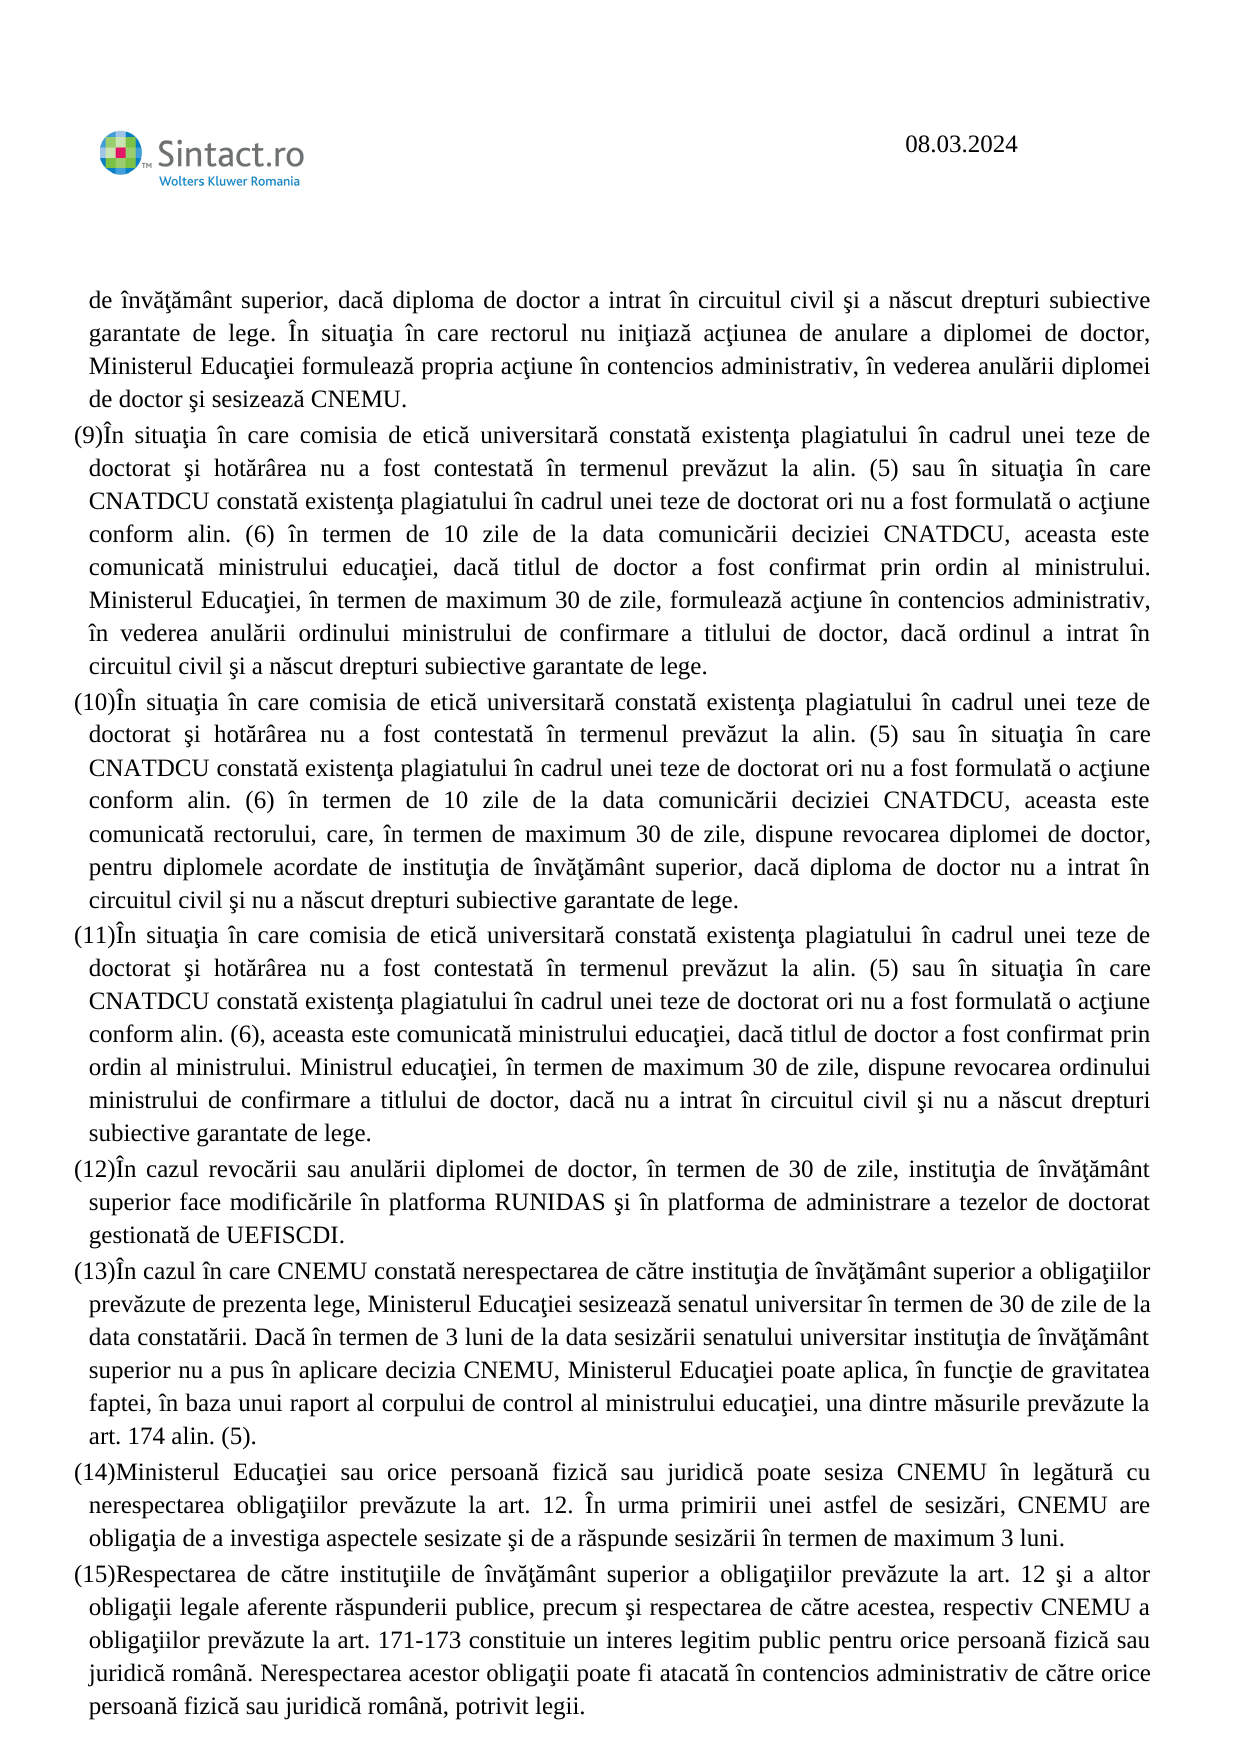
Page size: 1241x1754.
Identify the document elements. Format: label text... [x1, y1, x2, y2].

text (12)În cazul revocării sau anulării diplomei de doctor, în termen de 30 de zile, instituţia de învăţământ superior face modificările în platforma RUNIDAS şi în platforma de administrare a tezelor de doctorat gestionată de UEFISCDI. [74, 1154, 1152, 1249]
text (9)În situaţia în care comisia de etică universitară constată existenţa plagiatului în cadrul unei teze de doctorat şi hotărârea nu a fost contestată în termenul prevăzut la alin. (5) sau în situaţia în care CNATDCU constată existenţa plagiatului în cadrul unei teze de doctorat ori nu a fost formulată o acţiune conform alin. (6) în termen de 10 zile de la data comunicării deciziei CNATDCU, aceasta este comunicată ministrului educaţiei, dacă titlul de doctor a fost confirmat prin ordin al ministrului. Ministerul Educaţiei, în termen de maximum 30 de zile, formulează acţiune în contencios administrativ, în vederea anulării ordinului ministrului de confirmare a titlului de doctor, dacă ordinul a intrat în circuitul civil şi a născut drepturi subiective garantate de lege. [74, 420, 1152, 679]
text (13)În cazul în care CNEMU constată nerespectarea de către instituţia de învăţământ superior a obligaţiilor prevăzute de prezenta lege, Ministerul Educaţiei sesizează senatul universitar în termen de 30 de zile de la data constatării. Dacă în termen de 3 luni de la data sesizării senatului universitar instituţia de învăţământ superior nu a pus în aplicare decizia CNEMU, Ministerul Educaţiei poate aplica, în funcţie de gravitatea faptei, în baza unui raport al corpului de control al ministrului educaţiei, una dintre măsurile prevăzute la art. 174 alin. (5). [74, 1256, 1152, 1450]
text (15)Respectarea de către instituţiile de învăţământ superior a obligaţiilor prevăzute la art. 12 şi a altor obligaţii legale aferente răspunderii publice, precum şi respectarea de către acestea, respectiv CNEMU a obligaţiilor prevăzute la art. 171-173 constituie un interes legitim public pentru orice persoană fizică sau juridică română. Nerespectarea acestor obligaţii poate fi atacată în contencios administrativ de către orice persoană fizică sau juridică română, potrivit legii. [74, 1559, 1152, 1719]
text (10)În situaţia în care comisia de etică universitară constată existenţa plagiatului în cadrul unei teze de doctorat şi hotărârea nu a fost contestată în termenul prevăzut la alin. (5) sau în situaţia în care CNATDCU constată existenţa plagiatului în cadrul unei teze de doctorat ori nu a fost formulată o acţiune conform alin. (6) în termen de 10 zile de la data comunicării deciziei CNATDCU, aceasta este comunicată rectorului, care, în termen de maximum 30 de zile, dispune revocarea diplomei de doctor, pentru diplomele acordate de instituţia de învăţământ superior, dacă diploma de doctor nu a intrat în circuitul civil şi nu a născut drepturi subiective garantate de lege. [74, 687, 1152, 913]
text (11)În situaţia în care comisia de etică universitară constată existenţa plagiatului în cadrul unei teze de doctorat şi hotărârea nu a fost contestată în termenul prevăzut la alin. (5) sau în situaţia în care CNATDCU constată existenţa plagiatului în cadrul unei teze de doctorat ori nu a fost formulată o acţiune conform alin. (6), aceasta este comunicată ministrului educaţiei, dacă titlul de doctor a fost confirmat prin ordin al ministrului. Ministrul educaţiei, în termen de maximum 30 de zile, dispune revocarea ordinului ministrului de confirmare a titlului de doctor, dacă nu a intrat în circuitul civil şi nu a născut drepturi subiective garantate de lege. [74, 920, 1152, 1147]
picture [100, 128, 305, 187]
text (14)Ministerul Educaţiei sau orice persoană fizică sau juridică poate sesiza CNEMU în legătură cu nerespectarea obligaţiilor prevăzute la art. 12. În urma primirii unei astfel de sesizări, CNEMU are obligaţia de a investiga aspectele sesizate şi de a răspunde sesizării în termen de maximum 3 luni. [74, 1457, 1152, 1552]
